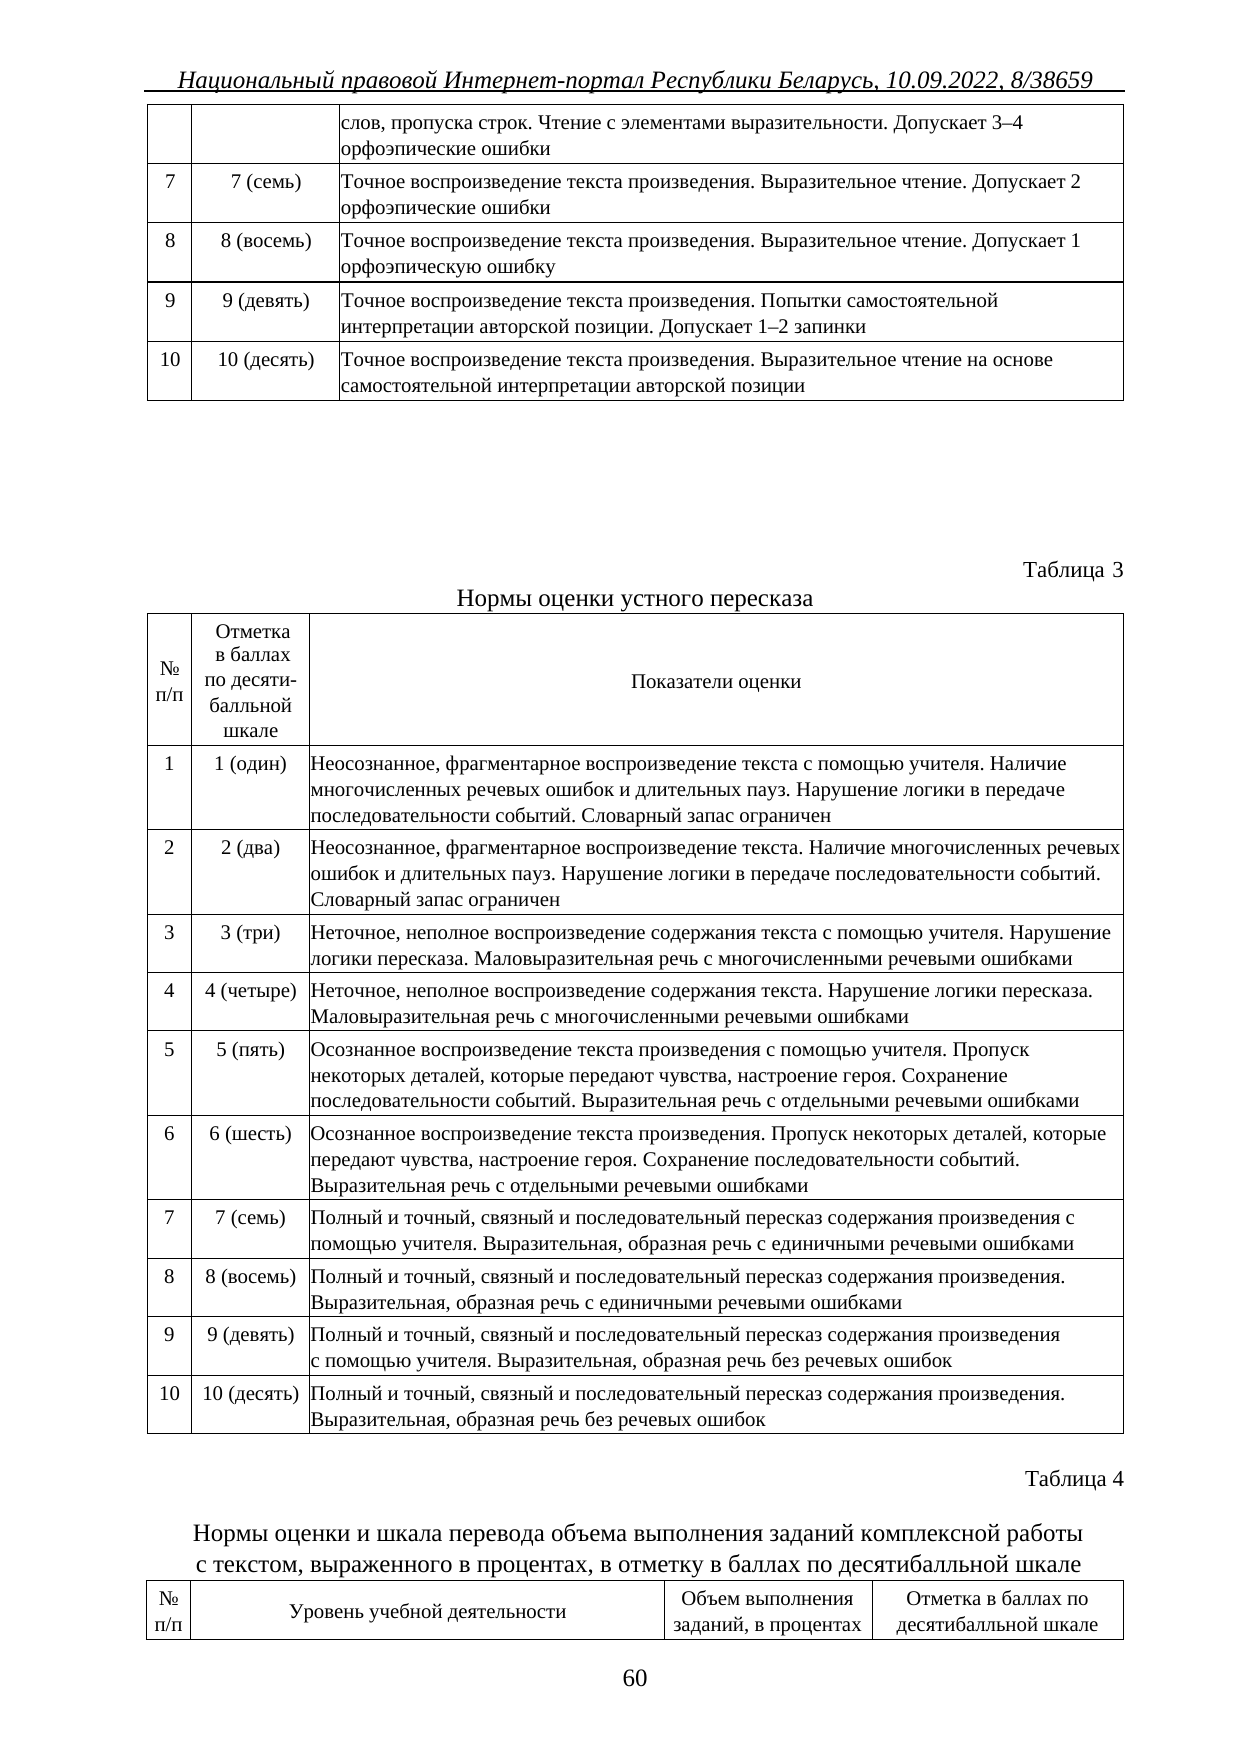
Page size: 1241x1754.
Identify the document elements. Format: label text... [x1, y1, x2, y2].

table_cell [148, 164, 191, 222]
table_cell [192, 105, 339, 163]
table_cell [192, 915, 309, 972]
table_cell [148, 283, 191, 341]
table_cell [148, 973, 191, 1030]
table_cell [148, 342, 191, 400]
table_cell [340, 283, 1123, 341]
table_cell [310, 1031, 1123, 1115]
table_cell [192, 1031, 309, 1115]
text Таблица 4 [148, 1465, 1124, 1491]
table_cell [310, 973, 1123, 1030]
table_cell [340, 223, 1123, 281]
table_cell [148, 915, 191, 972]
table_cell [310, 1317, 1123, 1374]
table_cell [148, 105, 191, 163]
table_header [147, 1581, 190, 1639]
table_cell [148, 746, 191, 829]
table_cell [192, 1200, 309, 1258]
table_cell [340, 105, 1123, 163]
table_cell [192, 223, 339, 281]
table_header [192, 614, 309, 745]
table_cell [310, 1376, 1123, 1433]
text Нормы оценки и шкала перевода объема выполнения заданий комплексной работы с текстом, выраженного в процентах, в отметку в баллах по десятибалльной шкале [184, 1518, 1092, 1578]
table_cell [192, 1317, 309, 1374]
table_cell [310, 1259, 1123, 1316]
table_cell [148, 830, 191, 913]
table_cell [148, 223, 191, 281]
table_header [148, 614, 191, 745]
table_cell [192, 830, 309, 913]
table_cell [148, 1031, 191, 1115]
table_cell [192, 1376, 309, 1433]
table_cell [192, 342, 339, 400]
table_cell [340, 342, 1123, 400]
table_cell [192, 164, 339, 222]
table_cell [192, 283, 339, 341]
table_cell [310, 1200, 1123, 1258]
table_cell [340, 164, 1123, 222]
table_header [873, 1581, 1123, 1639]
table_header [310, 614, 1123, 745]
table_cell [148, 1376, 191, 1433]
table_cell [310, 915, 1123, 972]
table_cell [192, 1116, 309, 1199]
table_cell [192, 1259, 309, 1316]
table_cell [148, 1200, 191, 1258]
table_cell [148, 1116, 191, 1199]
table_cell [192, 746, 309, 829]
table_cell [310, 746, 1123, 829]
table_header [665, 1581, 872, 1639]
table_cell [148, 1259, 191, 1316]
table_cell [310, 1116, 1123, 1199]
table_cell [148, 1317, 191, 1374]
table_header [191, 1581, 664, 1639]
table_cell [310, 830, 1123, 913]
text Таблица 3 Нормы оценки устного пересказа [456, 556, 1124, 612]
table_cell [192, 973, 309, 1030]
